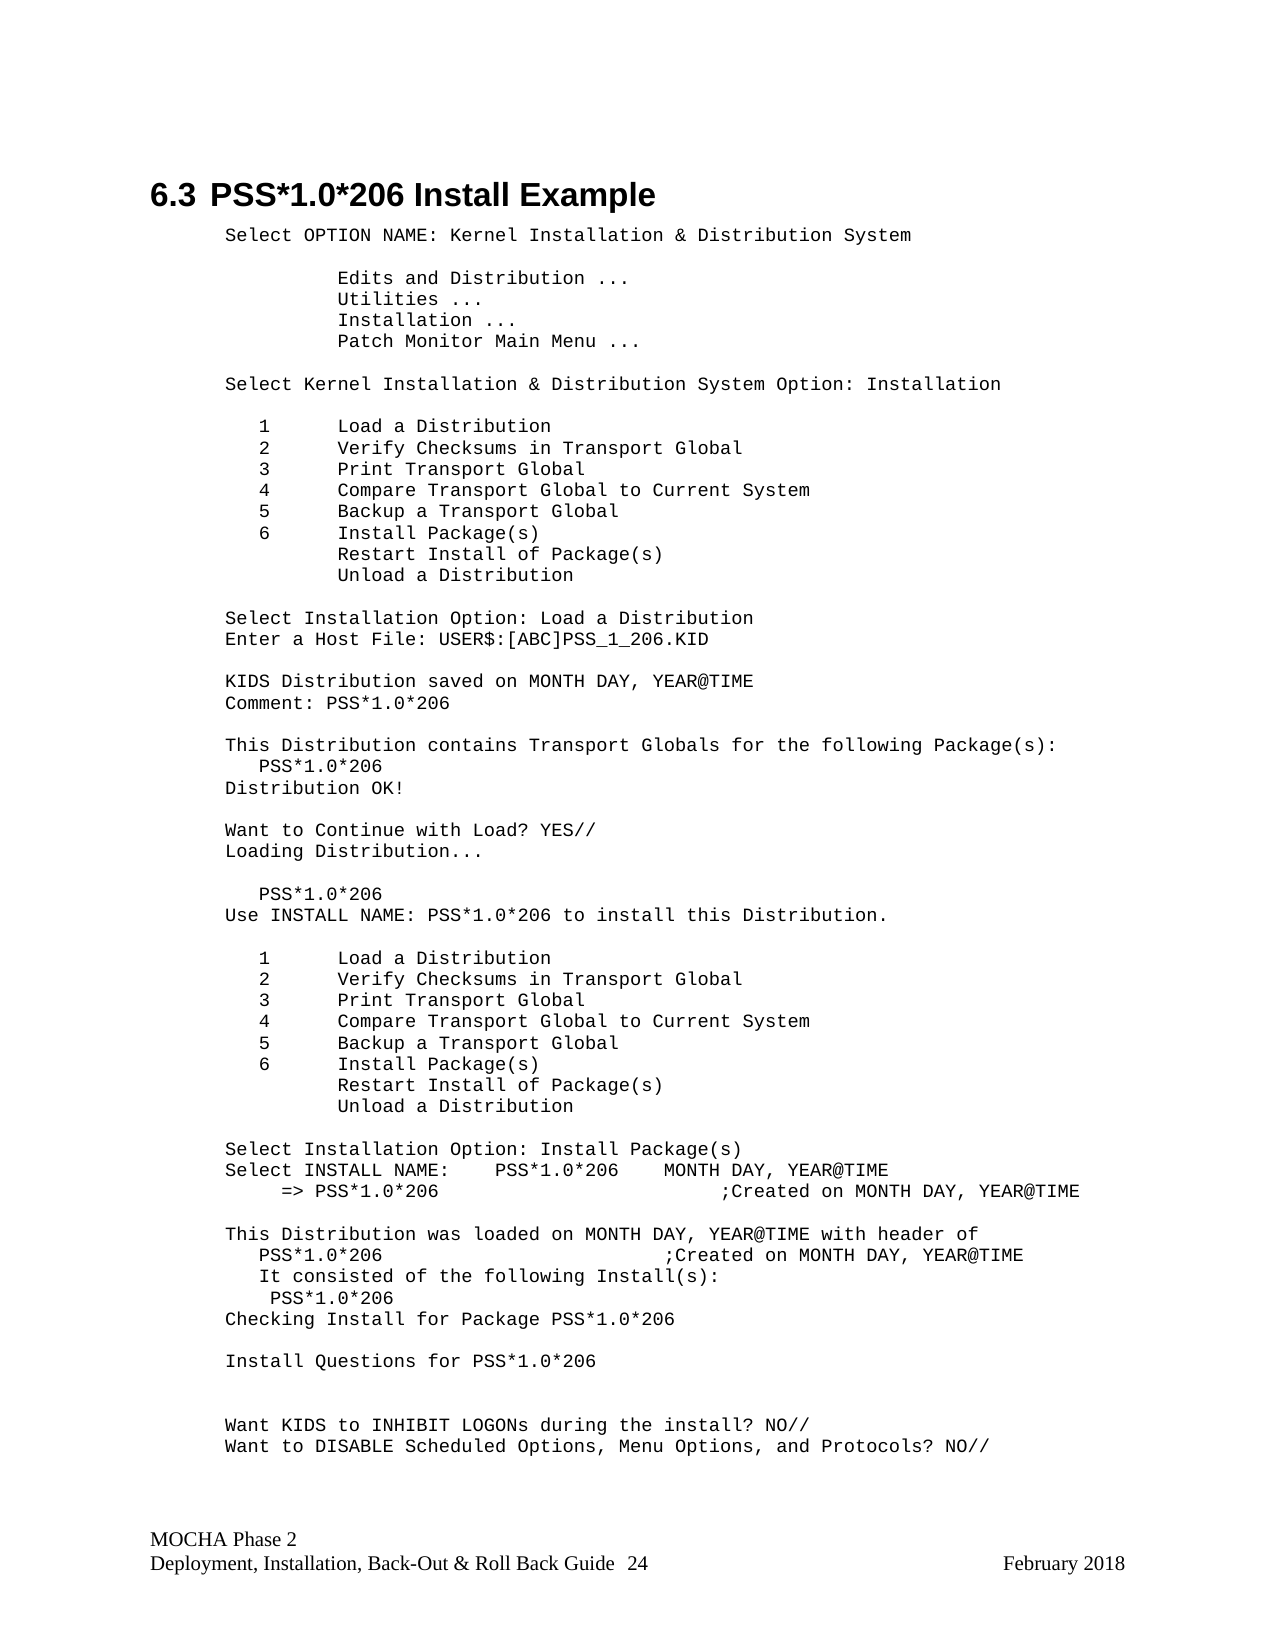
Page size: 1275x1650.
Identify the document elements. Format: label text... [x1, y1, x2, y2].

text 4 Compare Transport Global to Current System [225, 481, 1125, 502]
text 2 Verify Checksums in Transport Global [225, 970, 1125, 991]
text Select INSTALL NAME: PSS*1.0*206 MONTH DAY, YEAR@TIME [225, 1161, 1125, 1182]
text Restart Install of Package(s) [225, 545, 1125, 566]
text Loading Distribution... [225, 842, 1125, 863]
text Want KIDS to INHIBIT LOGONs during the install? NO// [225, 1416, 1125, 1437]
text Edits and Distribution ... [225, 268, 1125, 290]
text Restart Install of Package(s) [225, 1076, 1125, 1097]
text 6 Install Package(s) [225, 1055, 1125, 1076]
text 4 Compare Transport Global to Current System [225, 1012, 1125, 1033]
text 5 Backup a Transport Global [225, 502, 1125, 523]
text Select OPTION NAME: Kernel Installation & Distribution System [225, 226, 1125, 247]
text PSS*1.0*206 [225, 1288, 1125, 1310]
text It consisted of the following Install(s): [225, 1267, 1125, 1288]
text 1 Load a Distribution [225, 948, 1125, 970]
text Want to DISABLE Scheduled Options, Menu Options, and Protocols? NO// [225, 1437, 1125, 1458]
text Select Kernel Installation & Distribution System Option: Installation [225, 375, 1125, 396]
text Checking Install for Package PSS*1.0*206 [225, 1310, 1125, 1331]
subtitle PSS*1.0*206 Install Example [150, 175, 1125, 213]
text Select Installation Option: Install Package(s) [225, 1140, 1125, 1161]
text Install Questions for PSS*1.0*206 [225, 1352, 1125, 1373]
text PSS*1.0*206 [225, 757, 1125, 778]
text Use INSTALL NAME: PSS*1.0*206 to install this Distribution. [225, 906, 1125, 927]
text Enter a Host File: USER$:[ABC]PSS_1_206.KID [225, 630, 1125, 651]
text Distribution OK! [225, 778, 1125, 800]
text Unload a Distribution [225, 1097, 1125, 1118]
text Installation ... [225, 311, 1125, 332]
text This Distribution was loaded on MONTH DAY, YEAR@TIME with header of [225, 1225, 1125, 1246]
text 2 Verify Checksums in Transport Global [225, 438, 1125, 460]
text PSS*1.0*206 ;Created on MONTH DAY, YEAR@TIME [225, 1246, 1125, 1267]
text Comment: PSS*1.0*206 [225, 693, 1125, 715]
text 3 Print Transport Global [225, 460, 1125, 481]
text => PSS*1.0*206 ;Created on MONTH DAY, YEAR@TIME [225, 1182, 1125, 1203]
text 1 Load a Distribution [225, 417, 1125, 438]
text Select Installation Option: Load a Distribution [225, 608, 1125, 630]
text Patch Monitor Main Menu ... [225, 332, 1125, 353]
text KIDS Distribution saved on MONTH DAY, YEAR@TIME [225, 672, 1125, 693]
text 5 Backup a Transport Global [225, 1033, 1125, 1055]
text This Distribution contains Transport Globals for the following Package(s): [225, 736, 1125, 757]
text Utilities ... [225, 290, 1125, 311]
text Want to Continue with Load? YES// [225, 821, 1125, 842]
text 3 Print Transport Global [225, 991, 1125, 1012]
text 6 Install Package(s) [225, 523, 1125, 545]
text Unload a Distribution [225, 566, 1125, 587]
text PSS*1.0*206 [225, 885, 1125, 906]
